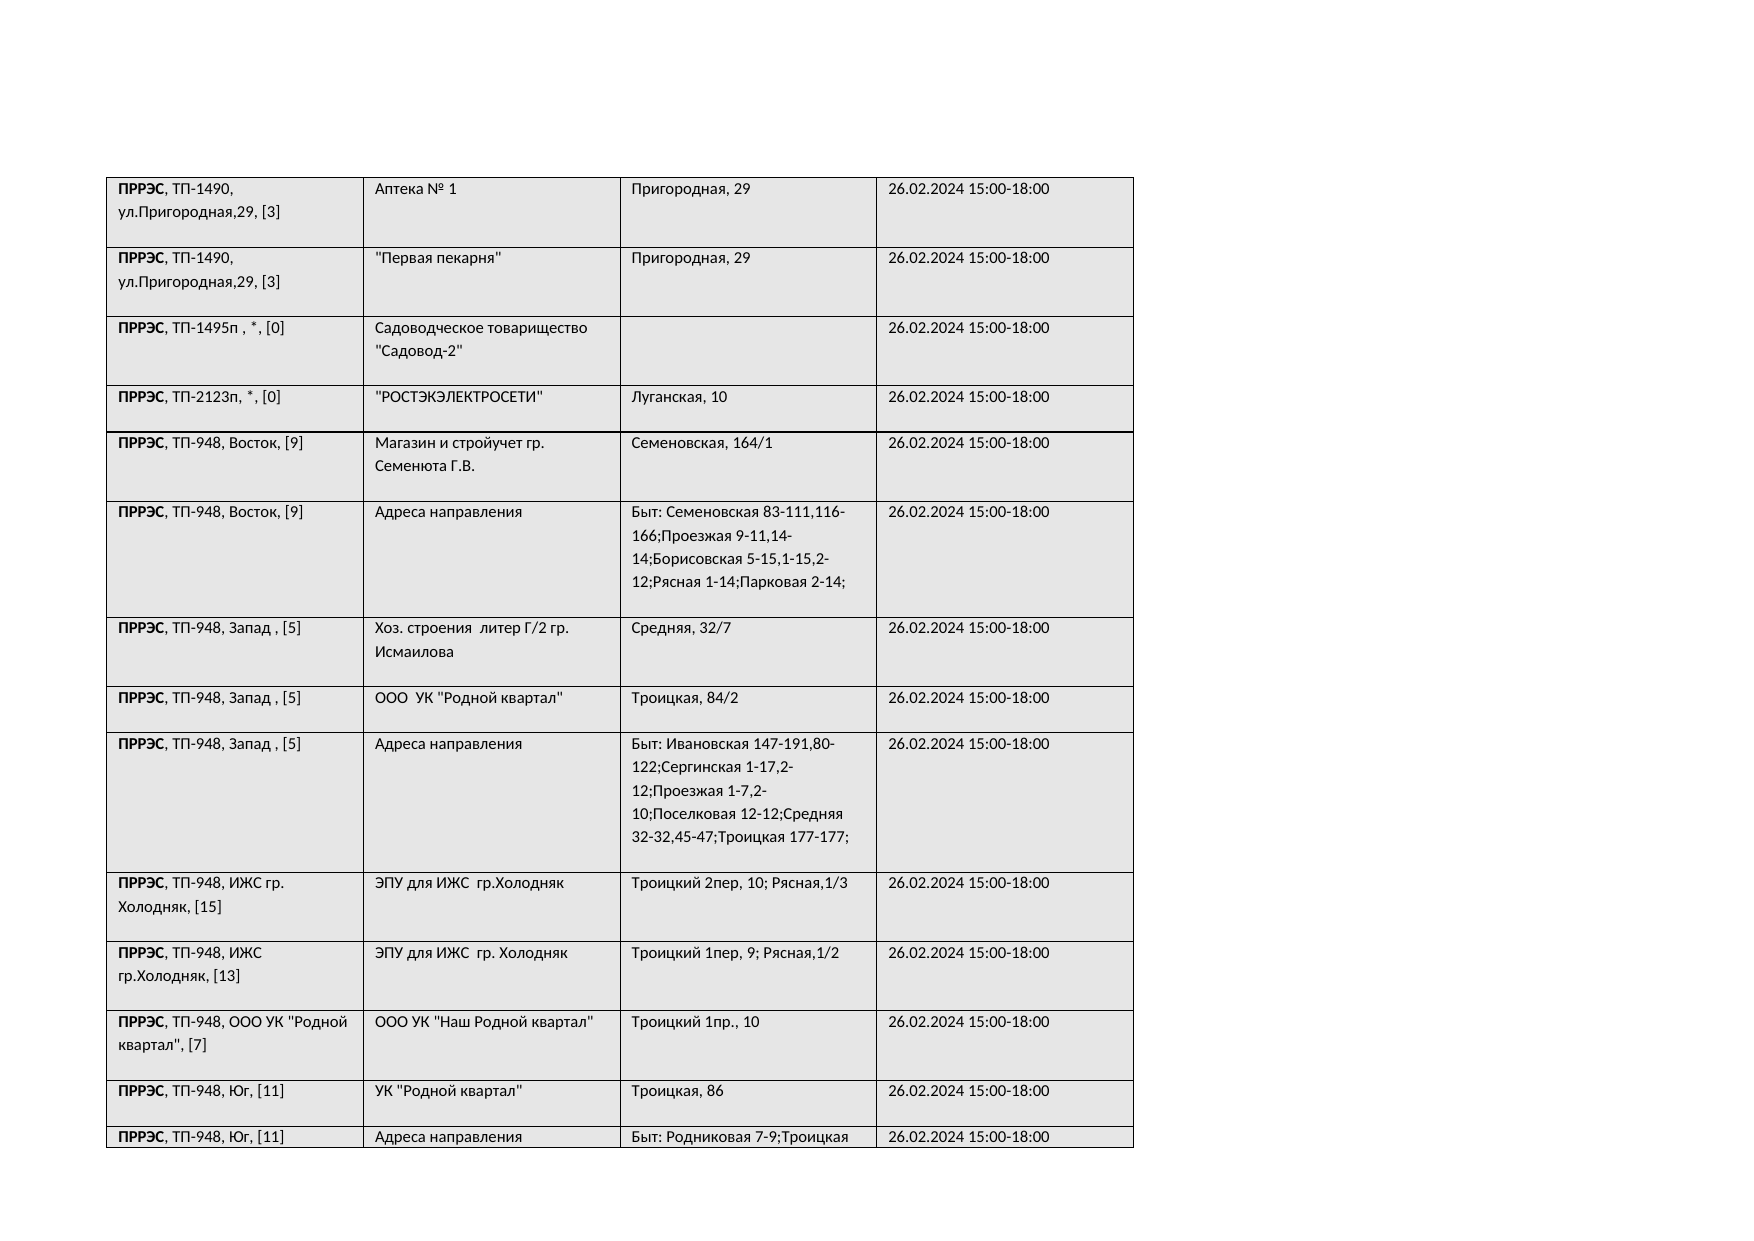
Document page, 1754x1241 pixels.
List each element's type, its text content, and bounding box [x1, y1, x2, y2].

table_cell ПРРЭС, ТП-948, ООО УК "Родной квартал", [7] [107, 1011, 363, 1080]
table_cell Адреса направления [364, 502, 620, 617]
table_cell ПРРЭС, ТП-948, Запад , [5] [107, 687, 363, 732]
table_cell ЭПУ для ИЖС гр.Холодняк [364, 873, 620, 941]
table_cell Троицкая, 86 [621, 1081, 876, 1126]
table_cell ПРРЭС, ТП-948, ИЖС гр.Холодняк, [13] [107, 942, 363, 1010]
table_cell УК "Родной квартал" [364, 1081, 620, 1126]
table_cell ПРРЭС, ТП-948, Юг, [11] [107, 1081, 363, 1126]
table_cell Аптека № 1 [364, 178, 620, 247]
table_cell "Первая пекарня" [364, 248, 620, 316]
table_cell ПРРЭС, ТП-1495п , *, [0] [107, 317, 363, 385]
table_cell Троицкая, 84/2 [621, 687, 876, 732]
table_cell 26.02.2024 15:00-18:00 [877, 733, 1133, 872]
table_cell Средняя, 32/7 [621, 618, 876, 686]
table_cell ПРРЭС, ТП-948, ИЖС гр. Холодняк, [15] [107, 873, 363, 941]
table_cell ПРРЭС, ТП-1490, ул.Пригородная,29, [3] [107, 248, 363, 316]
table_cell ПРРЭС, ТП-1490, ул.Пригородная,29, [3] [107, 178, 363, 247]
table_cell ООО УК "Наш Родной квартал" [364, 1011, 620, 1080]
table_cell ПРРЭС, ТП-948, Запад , [5] [107, 618, 363, 686]
table_cell Луганская, 10 [621, 386, 876, 431]
table_cell 26.02.2024 15:00-18:00 [877, 386, 1133, 431]
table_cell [877, 1127, 1133, 1147]
table_cell 26.02.2024 15:00-18:00 [877, 1081, 1133, 1126]
table_cell 26.02.2024 15:00-18:00 [877, 433, 1133, 501]
table_cell 26.02.2024 15:00-18:00 [877, 248, 1133, 316]
table_cell 26.02.2024 15:00-18:00 [877, 1011, 1133, 1080]
table_cell 26.02.2024 15:00-18:00 [877, 618, 1133, 686]
table_cell 26.02.2024 15:00-18:00 [877, 687, 1133, 732]
table_cell "РОСТЭКЭЛЕКТРОСЕТИ" [364, 386, 620, 431]
table_cell Троицкий 1пр., 10 [621, 1011, 876, 1080]
table_cell 26.02.2024 15:00-18:00 [877, 942, 1133, 1010]
table_cell ПРРЭС, ТП-948, Восток, [9] [107, 433, 363, 501]
table_cell Адреса направления [364, 1127, 620, 1147]
table_cell ПРРЭС, ТП-948, Запад , [5] [107, 733, 363, 872]
table_cell ООО УК "Родной квартал" [364, 687, 620, 732]
table_cell Троицкий 2пер, 10; Рясная,1/3 [621, 873, 876, 941]
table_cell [877, 178, 1133, 247]
table_cell Быт: Семеновская 83-111,116-166;Проезжая 9-11,14-14;Борисовская 5-15,1-15,2-12;Рясная 1-14;Парковая 2-14; [621, 502, 876, 617]
table_cell ПРРЭС, ТП-948, Восток, [9] [107, 502, 363, 617]
table_cell Пригородная, 29 [621, 248, 876, 316]
table_cell Магазин и стройучет гр. Семенюта Г.В. [364, 433, 620, 501]
table_cell Семеновская, 164/1 [621, 433, 876, 501]
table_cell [107, 1127, 363, 1147]
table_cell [621, 1127, 876, 1147]
table_cell [621, 317, 876, 385]
table_cell 26.02.2024 15:00-18:00 [877, 502, 1133, 617]
table_cell Троицкий 1пер, 9; Рясная,1/2 [621, 942, 876, 1010]
table_cell ЭПУ для ИЖС гр. Холодняк [364, 942, 620, 1010]
table_cell 26.02.2024 15:00-18:00 [877, 317, 1133, 385]
table_cell Быт: Ивановская 147-191,80-122;Сергинская 1-17,2-12;Проезжая 1-7,2-10;Поселковая 12-12;Средняя 32-32,45-47;Троицкая 177-177; [621, 733, 876, 872]
table_cell Пригородная, 29 [621, 178, 876, 247]
table_cell 26.02.2024 15:00-18:00 [877, 873, 1133, 941]
table_cell Хоз. строения литер Г/2 гр. Исмаилова [364, 618, 620, 686]
table_cell Садоводческое товарищество "Садовод-2" [364, 317, 620, 385]
table_cell ПРРЭС, ТП-2123п, *, [0] [107, 386, 363, 431]
table_cell Адреса направления [364, 733, 620, 872]
